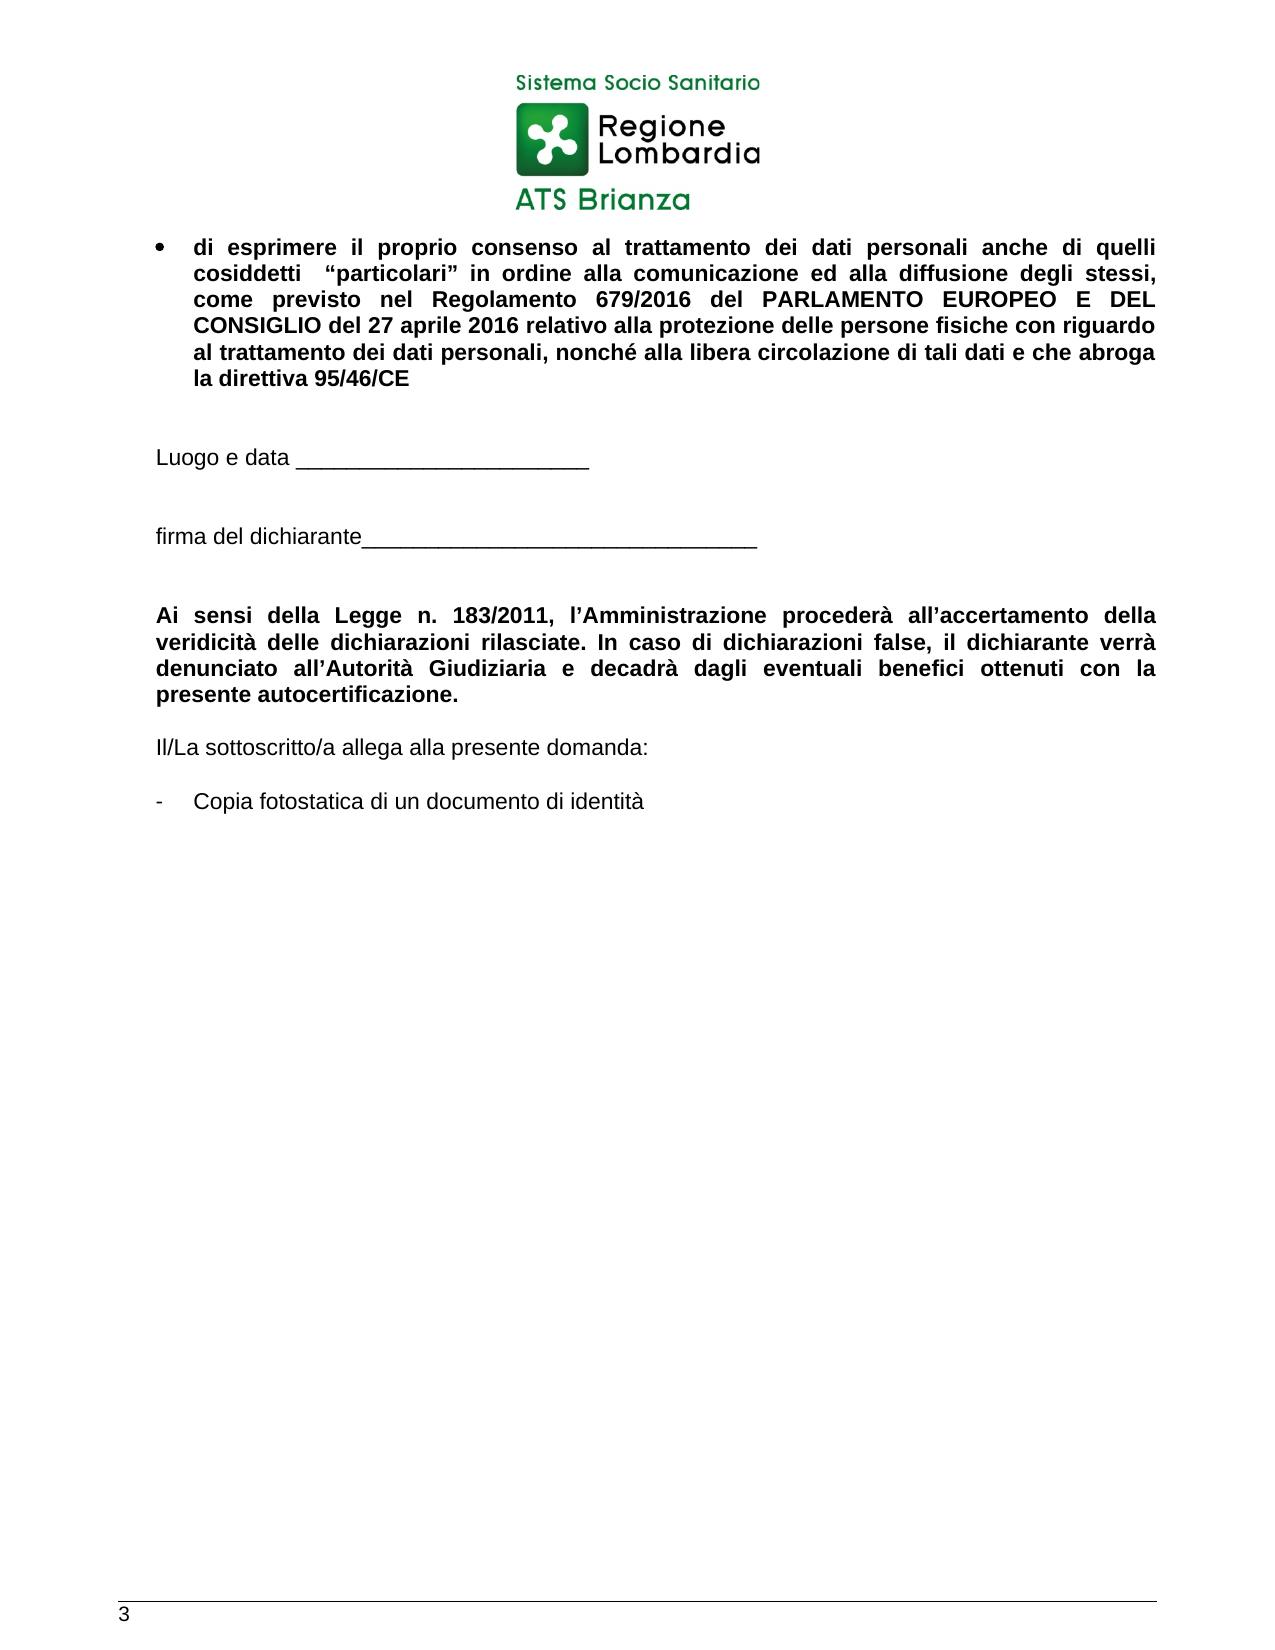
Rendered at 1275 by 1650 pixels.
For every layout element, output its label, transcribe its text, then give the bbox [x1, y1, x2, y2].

text Ai sensi della Legge n. 183/2011, l’Amministrazione procederà all’accertamento della veridicità delle dichiarazioni rilasciate. In caso di dichiarazioni false, il dichiarante verrà denunciato all’Autorità Giudiziaria e decadrà dagli eventuali benefici ottenuti con la presente autocertificazione. [156, 602, 1157, 708]
text Il/La sottoscritto/a allega alla presente domanda: [156, 734, 1157, 761]
text Luogo e data _______________________ [156, 444, 1157, 471]
list Copia fotostatica di un documento di identità [156, 787, 1157, 815]
list di esprimere il proprio consenso al trattamento dei dati personali anche di quelli cosiddetti “particolari” in ordine alla comunicazione ed alla diffusione degli stessi, come previsto nel Regolamento 679/2016 del PARLAMENTO EUROPEO E DEL CONSIGLIO del 27 aprile 2016 relativo alla protezione delle persone fisiche con riguardo al trattamento dei dati personali, nonché alla libera circolazione di tali dati e che abroga la direttiva 95/46/CE [156, 233, 1157, 392]
picture [515, 75, 760, 210]
text firma del dichiarante_______________________________ [156, 523, 1157, 550]
